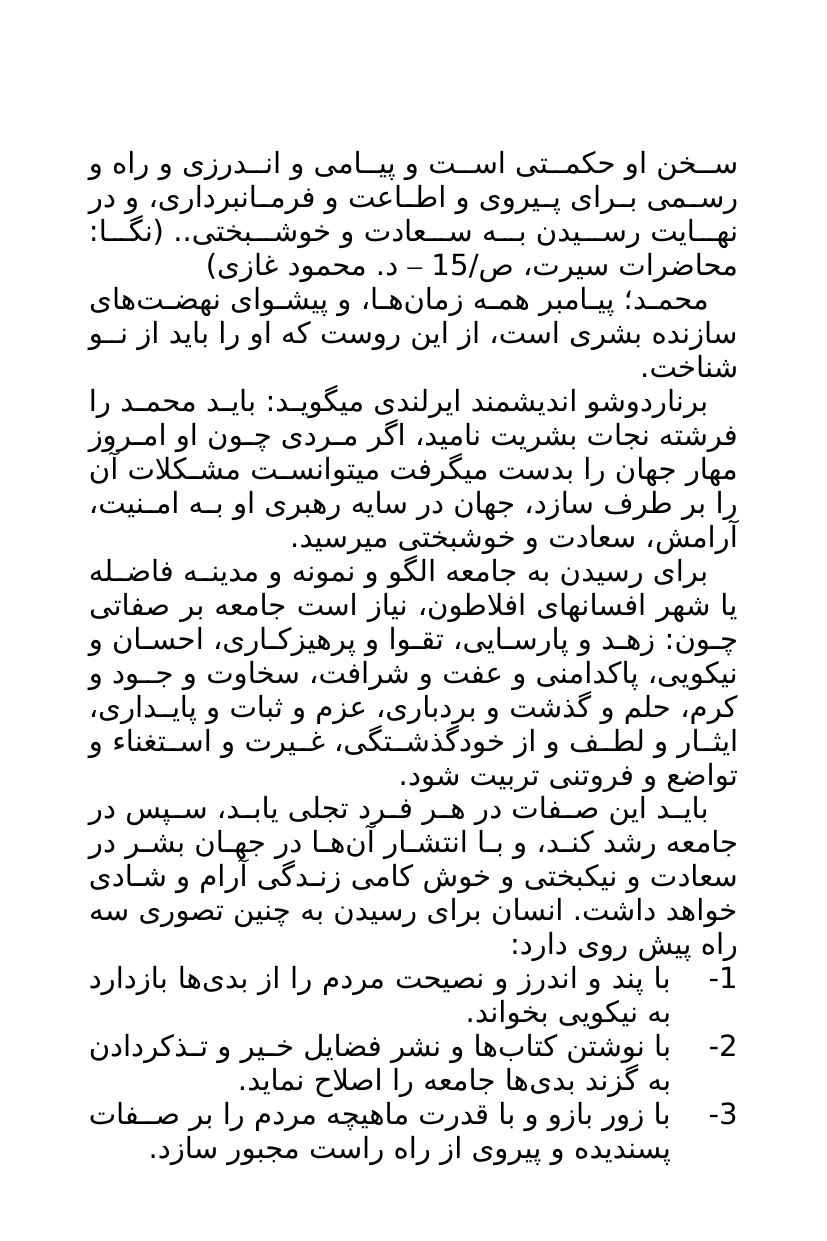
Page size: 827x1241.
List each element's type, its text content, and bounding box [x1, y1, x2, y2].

text برناردوشو اندیشمند ایرلندی می [89, 384, 738, 554]
text محمد؛ پیامبر همه زمان‌ها، و پیشوای نهضت‌های سازنده بشری است، از این روست که او را باید از نو شناخت. [89, 282, 738, 384]
list با زور بازو و با قدرت ماهیچه مردم را بر صفات پسندیده و پیروی از راه راست مجبور سازد. [89, 1097, 708, 1165]
list با پند و اندرز و نصیحت مردم را از بدی‌ها بازدارد به نیکویی بخواند. [89, 962, 708, 1029]
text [89, 146, 738, 282]
text برای رسیدن به جامعه الگو و نمونه و مدینه فاضله یا شهر افسانه [89, 554, 738, 792]
text باید این صفات در هر فرد تجلی یابد، سپس در جامعه رشد کند، و با انتشار آن‌ها در جهان بشر در سعادت و نیکبختی و خوش کامی زندگی آرام و شادی خواهد داشت. انسان برای رسیدن به چنین تصوری سه راه پیش روی دارد: [89, 792, 738, 962]
list با نوشتن کتاب‌ها و نشر فضایل خیر و تذکردادن به گزند بدی‌ها جامعه را اصلاح نماید. [89, 1029, 708, 1097]
